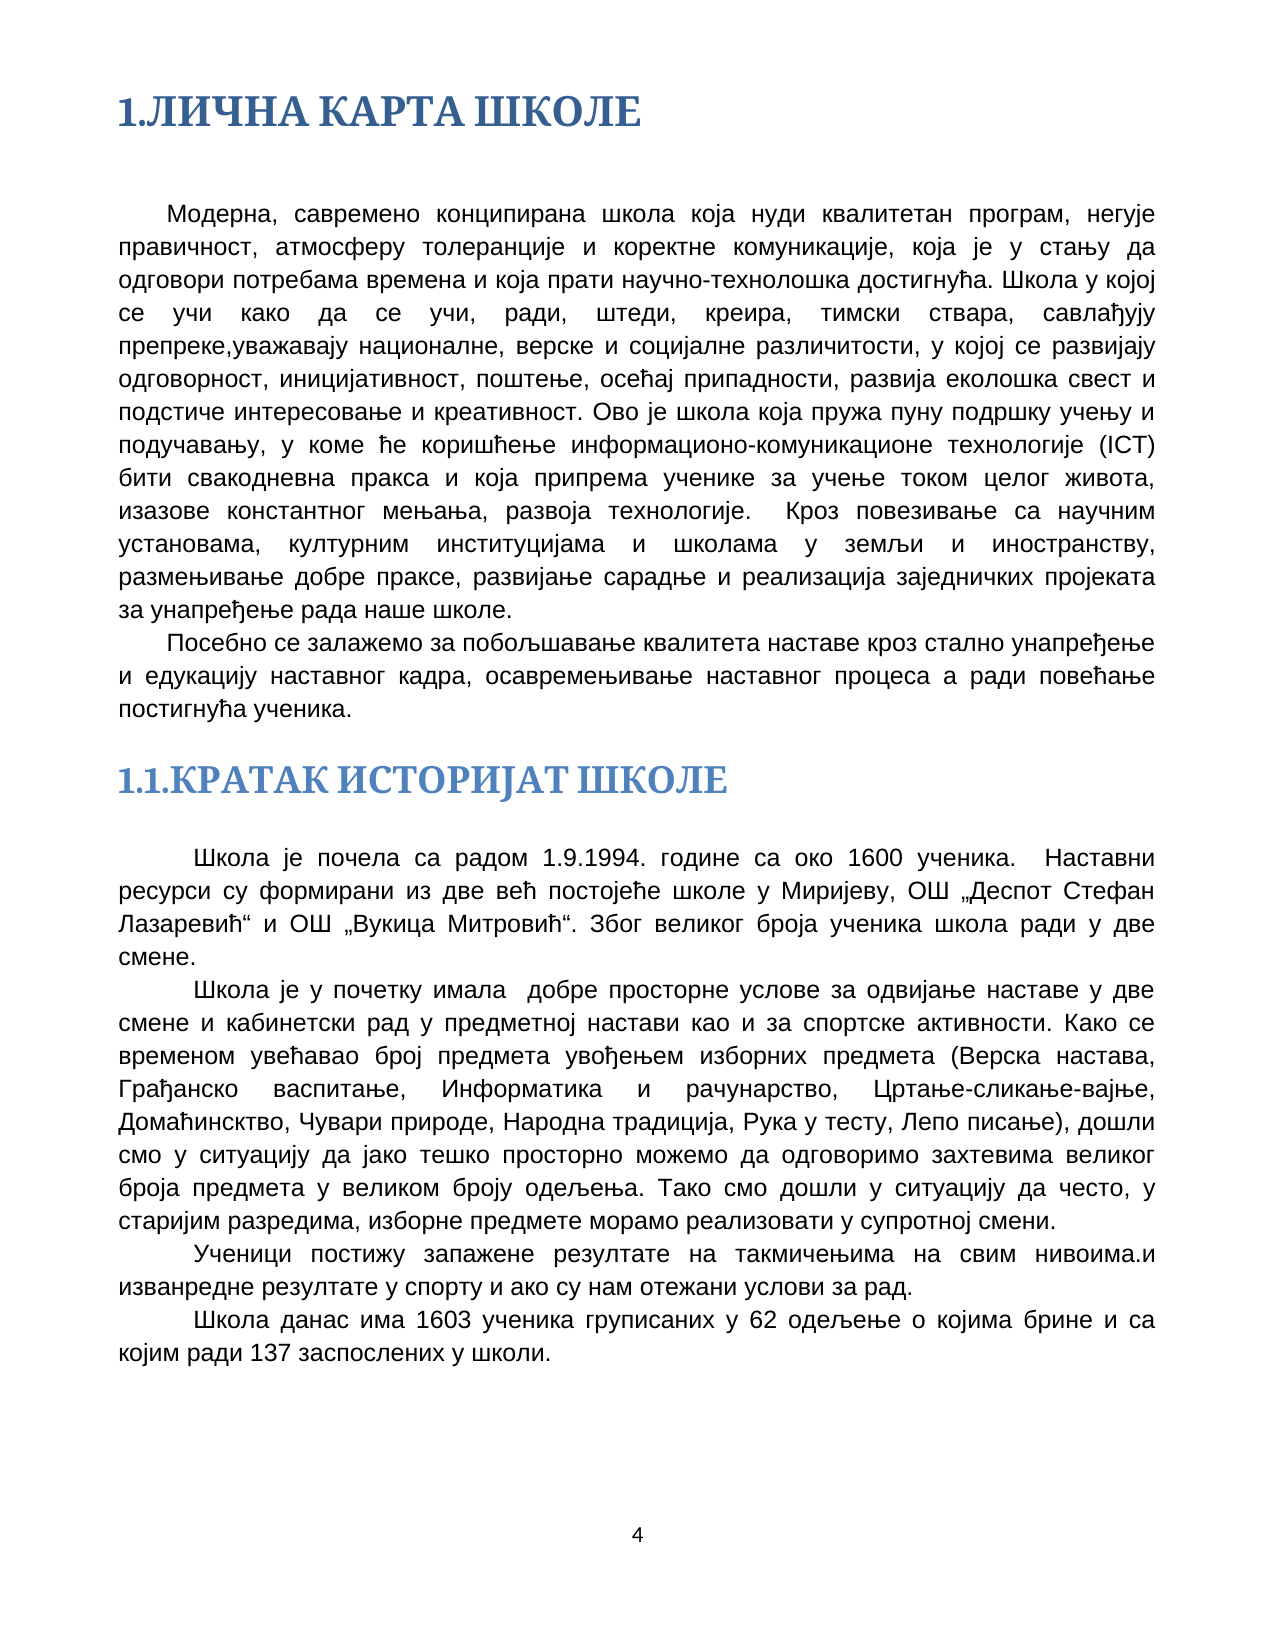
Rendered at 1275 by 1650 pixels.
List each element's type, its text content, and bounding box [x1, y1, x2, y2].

text Школа је у почетку имала добре просторне услове за одвијање наставе у две смене и кабинетски рад у предметној настави као и за спортске активности. Како се временом увећавао број предмета увођењем изборних предмета (Верска настава, Грађанско васпитање, Информатика и рачунарство, Цртање-сликање-вајње, Домаћинсктво, Чувари природе, Народна традиција, Рука у тесту, Лепо писање), дошли смо у ситуацију да јако тешко просторно можемо да одговоримо захтевима великог броја предмета у великом броју одељења. Тако смо дошли у ситуацију да често, у старијим разредима, изборне предмете морамо реализовати у супротној смени. [118, 975, 1157, 1235]
text Ученици постижу запажене резултате на такмичењима на свим нивоима.и изванредне резултате у спорту и ако су нам отежани услови за рад. [118, 1239, 1157, 1301]
text Школа данас има 1603 ученика груписаних у 62 одељење о којима брине и са којим ради 137 заспослених у школи. [118, 1305, 1157, 1367]
text Школа је почела са радом 1.9.1994. године са око 1600 ученика. Наставни ресурси су формирани из две већ постојеће школе у Миријеву, ОШ „Деспот Стефан Лазаревић“ и ОШ „Вукица Митровић“. Због великог броја ученика школа ради у две смене. [118, 843, 1157, 971]
text Посебно се залажемо за побољшавање квалитета наставе кроз стално унапређење и едукацију наставног кадра, осавремењивање наставног процеса а ради повећање постигнућа ученика. [118, 628, 1157, 723]
subtitle 1.ЛИЧНА КАРТА ШКОЛЕ [118, 89, 1157, 137]
text Модерна, савремено конципирана школа која нуди квалитетан програм, негује правичност, атмосферу толеранције и коректне комуникације, која је у стању да одговори потребама времена и која прати научно-технолошка достигнућа. Школа у којој се учи како да се учи, ради, штеди, креира, тимски ствара, савлађују препреке,уважавају националне, верске и социјалне различитости, у којој се развијају одговорност, иницијативност, поштење, осећај припадности, развија еколошка свест и подстиче интересовање и креативност. Ово је школа која пружа пуну подршку учењу и подучавању, у коме ће коришћење информационо-комуникационе технологије (ICT) бити свакодневна пракса и која припрема ученике за учење током целог живота, изазове константног мењања, развоја технологије. Кроз повезивање са научним установама, културним институцијама и школама у земљи и иностранству, размењивање добре праксе, развијање сарадње и реализација заједничких пројеката за унапређење рада наше школе. [118, 199, 1157, 624]
subtitle 1.1.КРАТАК ИСТОРИЈАТ ШКОЛЕ [118, 760, 1157, 803]
